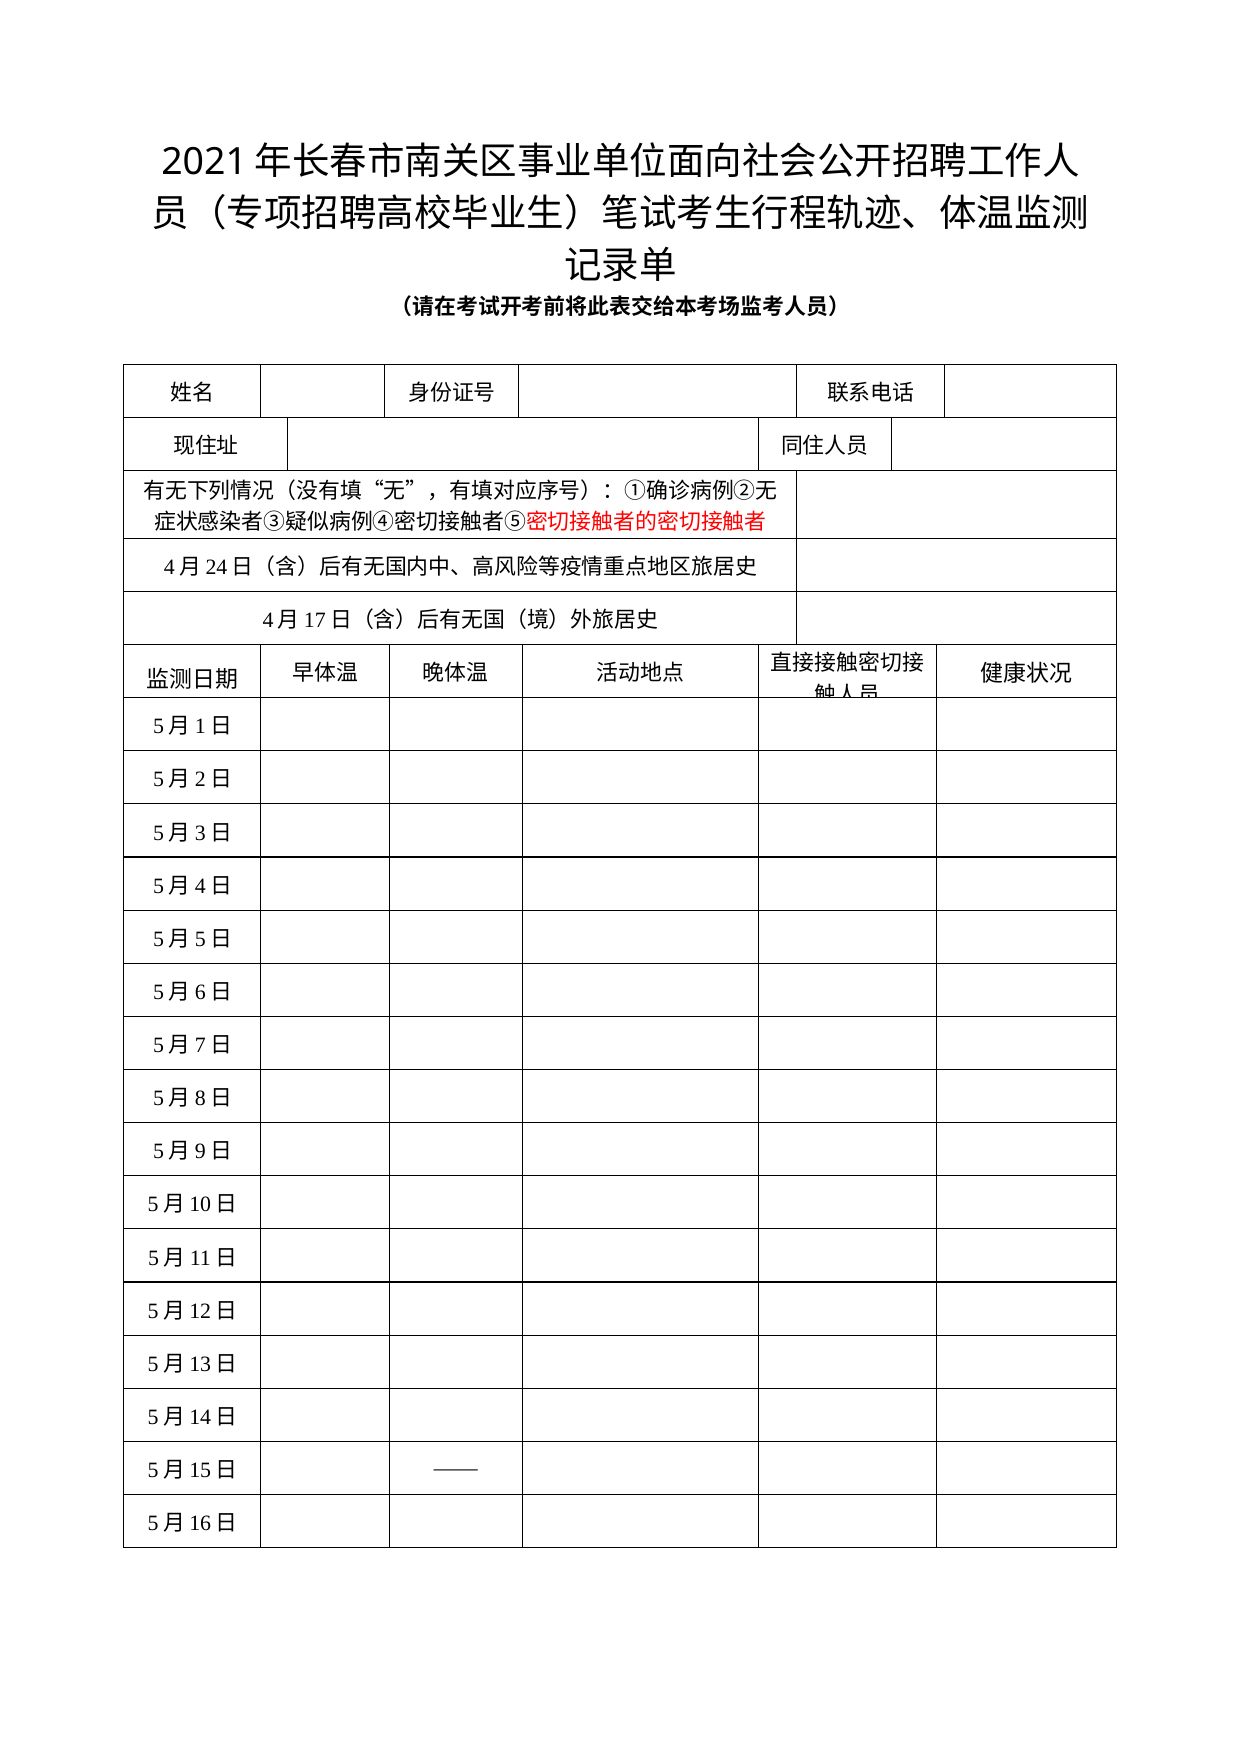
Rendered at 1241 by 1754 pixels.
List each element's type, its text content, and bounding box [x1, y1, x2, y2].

table_cell [523, 1229, 758, 1281]
table_cell [937, 1389, 1116, 1441]
table_cell 监测日期 [124, 645, 260, 697]
table_cell [937, 1176, 1116, 1228]
table_cell [261, 1229, 389, 1281]
table_cell [261, 1336, 389, 1388]
table_cell [892, 418, 1116, 470]
table_cell [759, 1283, 936, 1334]
table_cell [523, 1176, 758, 1228]
table_cell [759, 964, 936, 1016]
table_cell 5月16日 [124, 1495, 260, 1547]
table_cell [937, 804, 1116, 856]
table_cell —— [390, 1442, 522, 1494]
table_cell 4月24日（含）后有无国内中、高风险等疫情重点地区旅居史 [124, 539, 796, 591]
table_cell [937, 858, 1116, 909]
table_cell [390, 698, 522, 750]
table_cell [261, 911, 389, 963]
table_cell 5月6日 [124, 964, 260, 1016]
table_header [945, 365, 1116, 417]
table_cell [937, 1229, 1116, 1281]
table_cell 5月15日 [124, 1442, 260, 1494]
table_cell [261, 1017, 389, 1069]
table_cell [390, 911, 522, 963]
table_cell [390, 1336, 522, 1388]
table_cell [261, 1495, 389, 1547]
table_cell 现住址 [124, 418, 287, 470]
table_cell [261, 1389, 389, 1441]
table_cell 5月13日 [124, 1336, 260, 1388]
table_cell [261, 1283, 389, 1334]
table_cell 5月14日 [124, 1389, 260, 1441]
table_cell [759, 1442, 936, 1494]
table_cell [390, 804, 522, 856]
table_cell [523, 964, 758, 1016]
table_cell 5月2日 [124, 751, 260, 803]
table_cell [523, 1017, 758, 1069]
table_cell [390, 1495, 522, 1547]
table_cell [759, 1123, 936, 1175]
table_cell [261, 1442, 389, 1494]
table_cell [523, 1283, 758, 1334]
table_header 姓名 [124, 365, 260, 417]
table_cell [523, 804, 758, 856]
table_cell [261, 751, 389, 803]
table_cell [390, 1283, 522, 1334]
table_cell 活动地点 [523, 645, 758, 697]
table_cell 5月1日 [124, 698, 260, 750]
table_cell [759, 1070, 936, 1122]
table_cell [523, 1495, 758, 1547]
table_header [519, 365, 796, 417]
table_cell [390, 1389, 522, 1441]
table_cell [523, 698, 758, 750]
table_cell [390, 751, 522, 803]
table_cell 同住人员 [759, 418, 891, 470]
table_cell [759, 1176, 936, 1228]
table_cell 5月5日 [124, 911, 260, 963]
table_cell [759, 1229, 936, 1281]
table_cell [261, 698, 389, 750]
table_cell [759, 1017, 936, 1069]
table_cell 5月9日 [124, 1123, 260, 1175]
table_header 联系电话 [797, 365, 944, 417]
table_cell [261, 804, 389, 856]
table_cell [523, 911, 758, 963]
table_cell [523, 1442, 758, 1494]
table_cell 早体温 [261, 645, 389, 697]
table_cell [523, 858, 758, 909]
table_cell [261, 964, 389, 1016]
table_cell 晚体温 [390, 645, 522, 697]
table_cell [288, 418, 758, 470]
table_cell 5月10日 [124, 1176, 260, 1228]
table_header 身份证号 [385, 365, 518, 417]
table_cell 健康状况 [937, 645, 1116, 697]
table_cell [523, 1123, 758, 1175]
table_cell 5月8日 [124, 1070, 260, 1122]
table_cell 5月11日 [124, 1229, 260, 1281]
table_cell 直接接触密切接触人员 [759, 645, 936, 697]
table_cell [937, 751, 1116, 803]
table_cell [937, 1017, 1116, 1069]
table_cell [390, 1017, 522, 1069]
table_header [261, 365, 384, 417]
table_cell [390, 964, 522, 1016]
table_cell [390, 858, 522, 909]
table_cell 有无下列情况（没有填“无”，有填对应序号）：①确诊病例②无症状感染者③疑似病例④密切接触者⑤密切接触者的密切接触者 [124, 471, 796, 538]
table_cell [759, 1336, 936, 1388]
table_cell [937, 1123, 1116, 1175]
table_cell [390, 1229, 522, 1281]
table_cell 5月3日 [124, 804, 260, 856]
table_cell [261, 1176, 389, 1228]
table_cell [937, 911, 1116, 963]
table_cell 5月12日 [124, 1283, 260, 1334]
table_cell 4月17日（含）后有无国（境）外旅居史 [124, 592, 796, 644]
table_cell [759, 911, 936, 963]
table_cell [523, 751, 758, 803]
table_cell [759, 804, 936, 856]
table_cell [937, 1336, 1116, 1388]
table_cell [797, 471, 1116, 538]
table_cell [390, 1176, 522, 1228]
table_cell [759, 858, 936, 909]
table_cell 5月7日 [124, 1017, 260, 1069]
table_cell [523, 1336, 758, 1388]
table_cell [759, 1495, 936, 1547]
text （请在考试开考前将此表交给本考场监考人员） [148, 289, 1092, 321]
table_cell [797, 539, 1116, 591]
table_cell [937, 964, 1116, 1016]
table_cell [937, 1495, 1116, 1547]
table_cell [261, 1070, 389, 1122]
text 2021年长春市南关区事业单位面向社会公开招聘工作人员（专项招聘高校毕业生）笔试考生行程轨迹、体温监测 [148, 133, 1092, 237]
table_cell [937, 1070, 1116, 1122]
table_cell [523, 1389, 758, 1441]
table_cell [390, 1123, 522, 1175]
table_cell [937, 1442, 1116, 1494]
table_cell [937, 698, 1116, 750]
text 记录单 [148, 237, 1092, 289]
table_cell [937, 1283, 1116, 1334]
table_cell [759, 1389, 936, 1441]
table_cell [797, 592, 1116, 644]
table_cell [759, 751, 936, 803]
table_cell [523, 1070, 758, 1122]
table_cell [261, 858, 389, 909]
table_cell 5月4日 [124, 858, 260, 909]
table_cell [390, 1070, 522, 1122]
table_cell [261, 1123, 389, 1175]
table_cell [759, 698, 936, 750]
